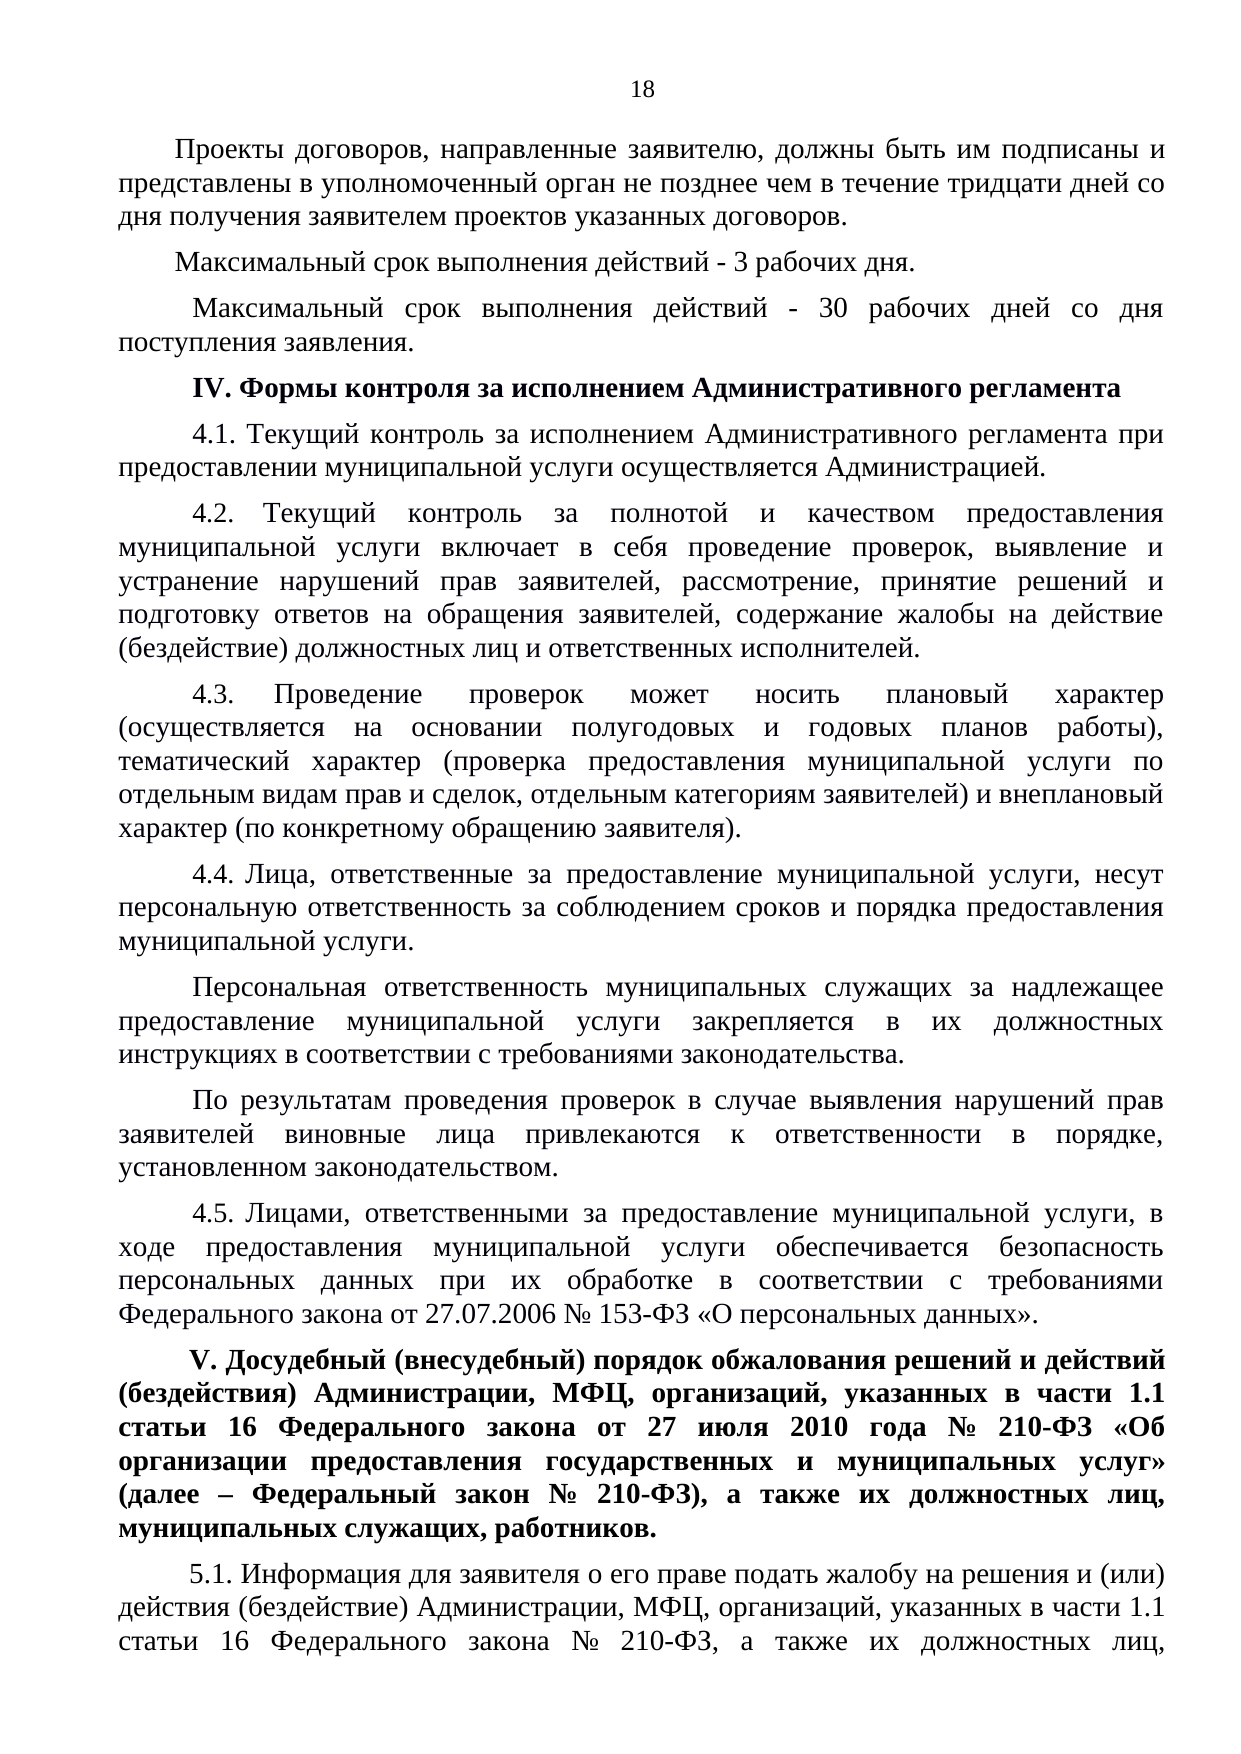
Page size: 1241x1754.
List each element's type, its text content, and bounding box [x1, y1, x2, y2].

list Лица, ответственные за предоставление муниципальной услуги, несут персональную ответственность за соблюдением сроков и порядка предоставления муниципальной услуги. [118, 856, 1164, 957]
text По результатам проведения проверок в случае выявления нарушений прав заявителей виновные лица привлекаются к ответственности в порядке, установленном законодательством. [118, 1082, 1164, 1183]
list Проведение проверок может носить плановый характер (осуществляется на основании полугодовых и годовых планов работы), тематический характер (проверка предоставления муниципальной услуги по отдельным видам прав и сделок, отдельным категориям заявителей) и внеплановый характер (по конкретному обращению заявителя). [118, 676, 1164, 843]
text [118, 1556, 1167, 1656]
text 4.1. Текущий контроль за исполнением Административного регламента при предоставлении муниципальной услуги осуществляется Администрацией. [118, 416, 1164, 483]
text Персональная ответственность муниципальных служащих за надлежащее предоставление муниципальной услуги закрепляется в их должностных инструкциях в соответствии с требованиями законодательства. [118, 969, 1164, 1070]
text Максимальный срок выполнения действий - 30 рабочих дней со дня поступления заявления. [118, 290, 1164, 357]
list Лицами, ответственными за предоставление муниципальной услуги, в ходе предоставления муниципальной услуги обеспечивается безопасность персональных данных при их обработке в соответствии с требованиями Федерального закона от 27.07.2006 № 153-ФЗ «О персональных данных». [118, 1195, 1164, 1329]
text IV. Формы контроля за исполнением Административного регламента [118, 370, 1167, 403]
list Текущий контроль за полнотой и качеством предоставления муниципальной услуги включает в себя проведение проверок, выявление и устранение нарушений прав заявителей, рассмотрение, принятие решений и подготовку ответов на обращения заявителей, содержание жалобы на действие (бездействие) должностных лиц и ответственных исполнителей. [118, 496, 1164, 663]
text Максимальный срок выполнения действий - 3 рабочих дня. [118, 244, 1167, 278]
text V. Досудебный (внесудебный) порядок обжалования решений и действий (бездействия) Администрации, МФЦ, организаций, указанных в части 1.1 статьи 16 Федерального закона от 27 июля 2010 года № 210-ФЗ «Об организации предоставления государственных и муниципальных услуг» (далее – Федеральный закон № 210-ФЗ), а также их должностных лиц, муниципальных служащих, работников. [118, 1342, 1167, 1543]
text Проекты договоров, направленные заявителю, должны быть им подписаны и представлены в уполномоченный орган не позднее чем в течение тридцати дней со дня получения заявителем проектов указанных договоров. [118, 131, 1167, 232]
